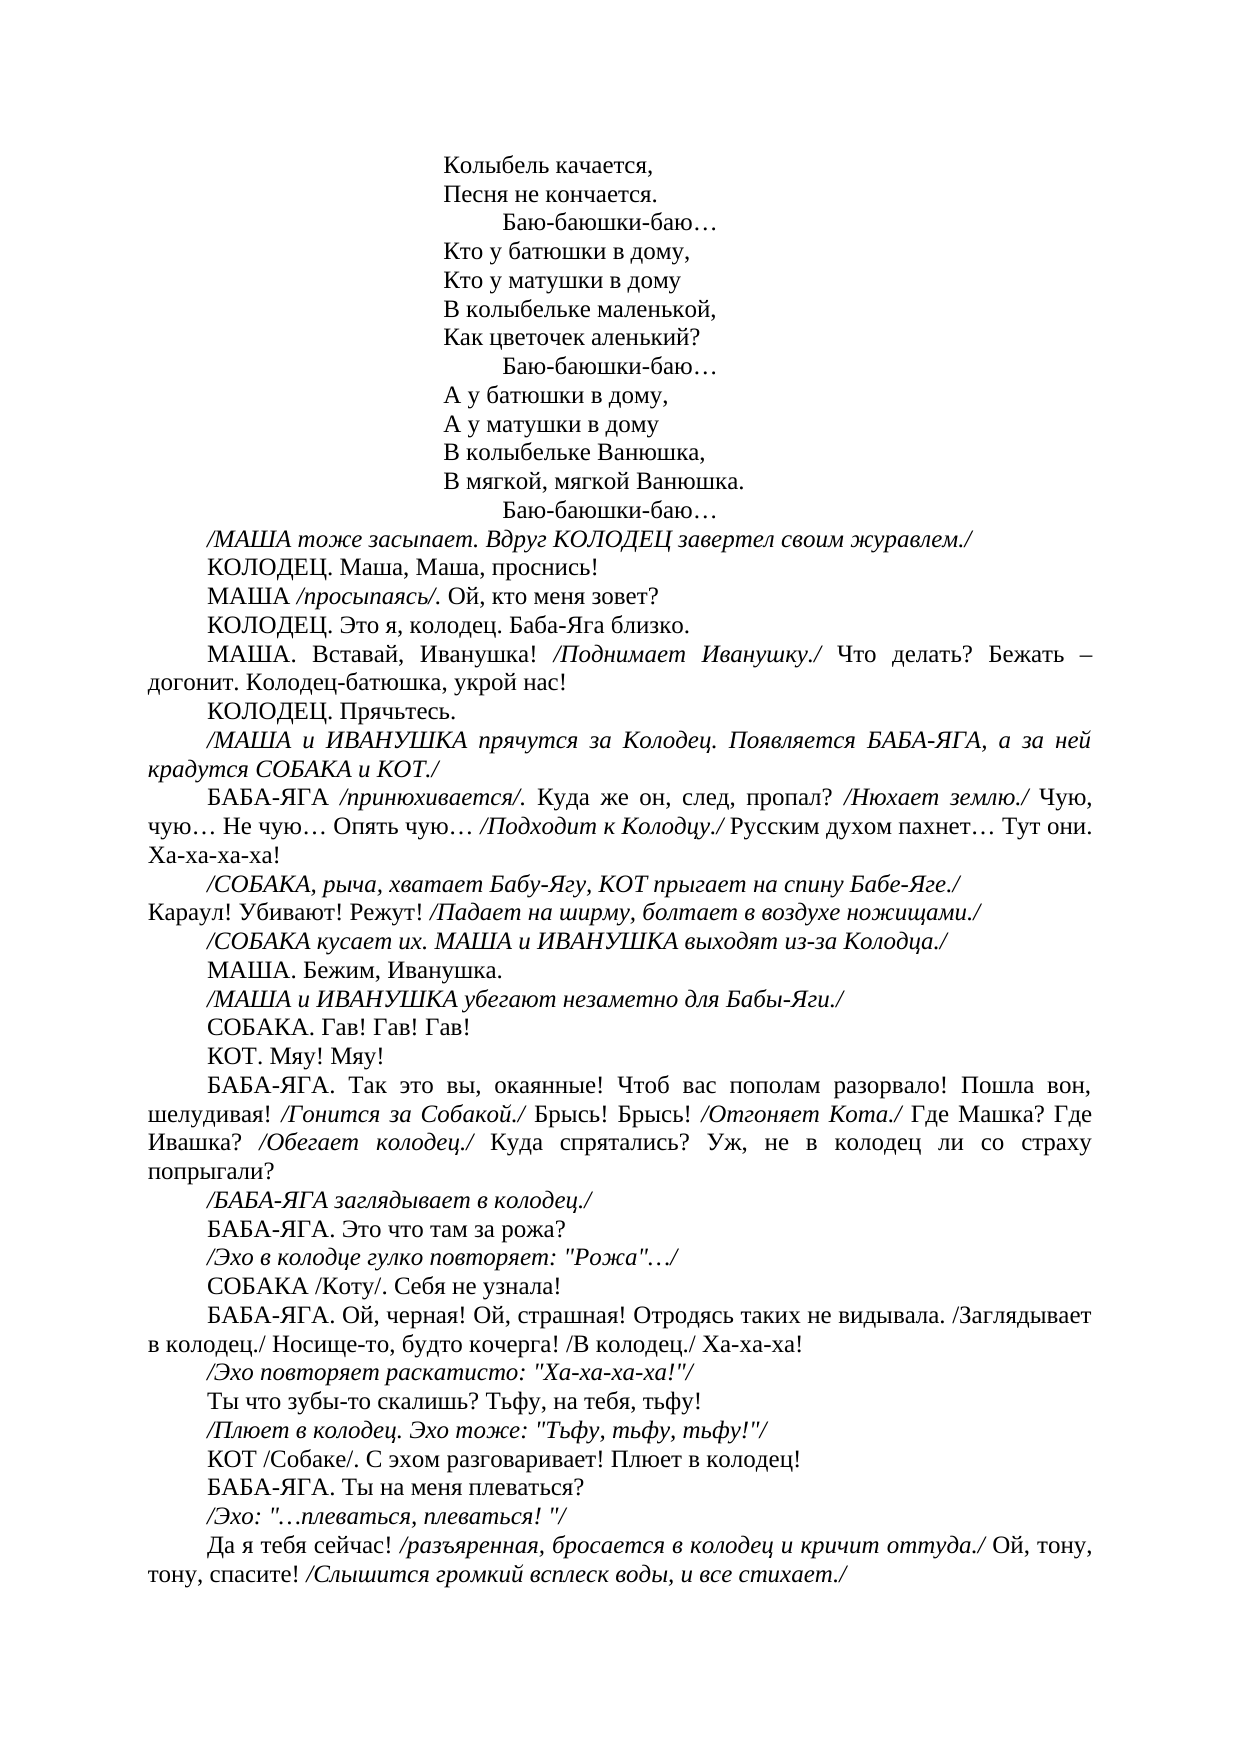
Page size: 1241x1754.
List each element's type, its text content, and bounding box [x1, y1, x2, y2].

text /МАША тоже засыпает. Вдруг КОЛОДЕЦ завертел своим журавлем./ [148, 524, 1093, 552]
text /Плюет в колодец. Эхо тоже: "Тьфу, тьфу, тьфу!"/ [148, 1415, 1093, 1444]
text /Эхо: "…плеваться, плеваться! "/ [148, 1501, 1093, 1530]
text Баю-баюшки-баю… [148, 351, 1093, 380]
text СОБАКА /Коту/. Себя не узнала! [148, 1271, 1093, 1300]
text КОТ. Мяу! Мяу! [148, 1041, 1093, 1070]
text КОЛОДЕЦ. Маша, Маша, проснись! [148, 552, 1093, 581]
text /СОБАКА, рыча, хватает Бабу-Ягу, КОТ прыгает на спину Бабе-Яге./ [148, 869, 1093, 897]
text Караул! Убивают! Режут! /Падает на ширму, болтает в воздухе ножищами./ [148, 897, 1093, 926]
text В колыбельке Ванюшка, [148, 437, 1093, 466]
text КОТ /Собаке/. С эхом разговаривает! Плюет в колодец! [148, 1444, 1093, 1472]
text А у батюшки в дому, [148, 380, 1093, 409]
text СОБАКА. Гав! Гав! Гав! [148, 1012, 1093, 1041]
text БАБА-ЯГА /принюхивается/. Куда же он, след, пропал? /Нюхает землю./ Чую, чую… Не чую… Опять чую… /Подходит к Колодцу./ Русским духом пахнет… Тут они. Ха-ха-ха-ха! [148, 782, 1093, 869]
text Кто у батюшки в дому, [148, 236, 1093, 265]
text /СОБАКА кусает их. МАША и ИВАНУШКА выходят из-за Колодца./ [148, 926, 1093, 955]
text Кто у матушки в дому [148, 265, 1093, 294]
text БАБА-ЯГА. Ты на меня плеваться? [148, 1472, 1093, 1501]
text /МАША и ИВАНУШКА прячутся за Колодец. Появляется БАБА-ЯГА, а за ней крадутся СОБАКА и КОТ./ [148, 725, 1093, 782]
text /Эхо в колодце гулко повторяет: "Рожа"…/ [148, 1242, 1093, 1271]
text МАША. Бежим, Иванушка. [148, 955, 1093, 984]
text Баю-баюшки-баю… [148, 207, 1093, 236]
text /МАША и ИВАНУШКА убегают незаметно для Бабы-Яги./ [148, 984, 1093, 1012]
text КОЛОДЕЦ. Это я, колодец. Баба-Яга близко. [148, 610, 1093, 639]
text Колыбель качается, [148, 150, 1093, 179]
text /БАБА-ЯГА заглядывает в колодец./ [148, 1185, 1093, 1214]
text В мягкой, мягкой Ванюшка. [148, 466, 1093, 495]
text КОЛОДЕЦ. Прячьтесь. [148, 696, 1093, 725]
text Как цветочек аленький? [148, 322, 1093, 351]
text Баю-баюшки-баю… [148, 495, 1093, 524]
text Ты что зубы-то скалишь? Тьфу, на тебя, тьфу! [148, 1386, 1093, 1415]
text В колыбельке маленькой, [148, 294, 1093, 322]
text Песня не кончается. [148, 179, 1093, 207]
text МАША /просыпаясь/. Ой, кто меня зовет? [148, 581, 1093, 610]
text /Эхо повторяет раскатисто: "Ха-ха-ха-ха!"/ [148, 1357, 1093, 1386]
text Да я тебя сейчас! /разъяренная, бросается в колодец и кричит оттуда./ Ой, тону, тону, спасите! /Слышится громкий всплеск воды, и все стихает./ [148, 1530, 1093, 1587]
text БАБА-ЯГА. Так это вы, окаянные! Чтоб вас пополам разорвало! Пошла вон, шелудивая! /Гонится за Собакой./ Брысь! Брысь! /Отгоняет Кота./ Где Машка? Где Ивашка? /Обегает колодец./ Куда спрятались? Уж, не в колодец ли со страху попрыгали? [148, 1070, 1093, 1185]
text БАБА-ЯГА. Это что там за рожа? [148, 1214, 1093, 1242]
text А у матушки в дому [148, 409, 1093, 437]
text БАБА-ЯГА. Ой, черная! Ой, страшная! Отродясь таких не видывала. /Заглядывает в колодец./ Носище-то, будто кочерга! /В колодец./ Ха-ха-ха! [148, 1300, 1093, 1357]
text МАША. Вставай, Иванушка! /Поднимает Иванушку./ Что делать? Бежать – догонит. Колодец-батюшка, укрой нас! [148, 639, 1093, 696]
